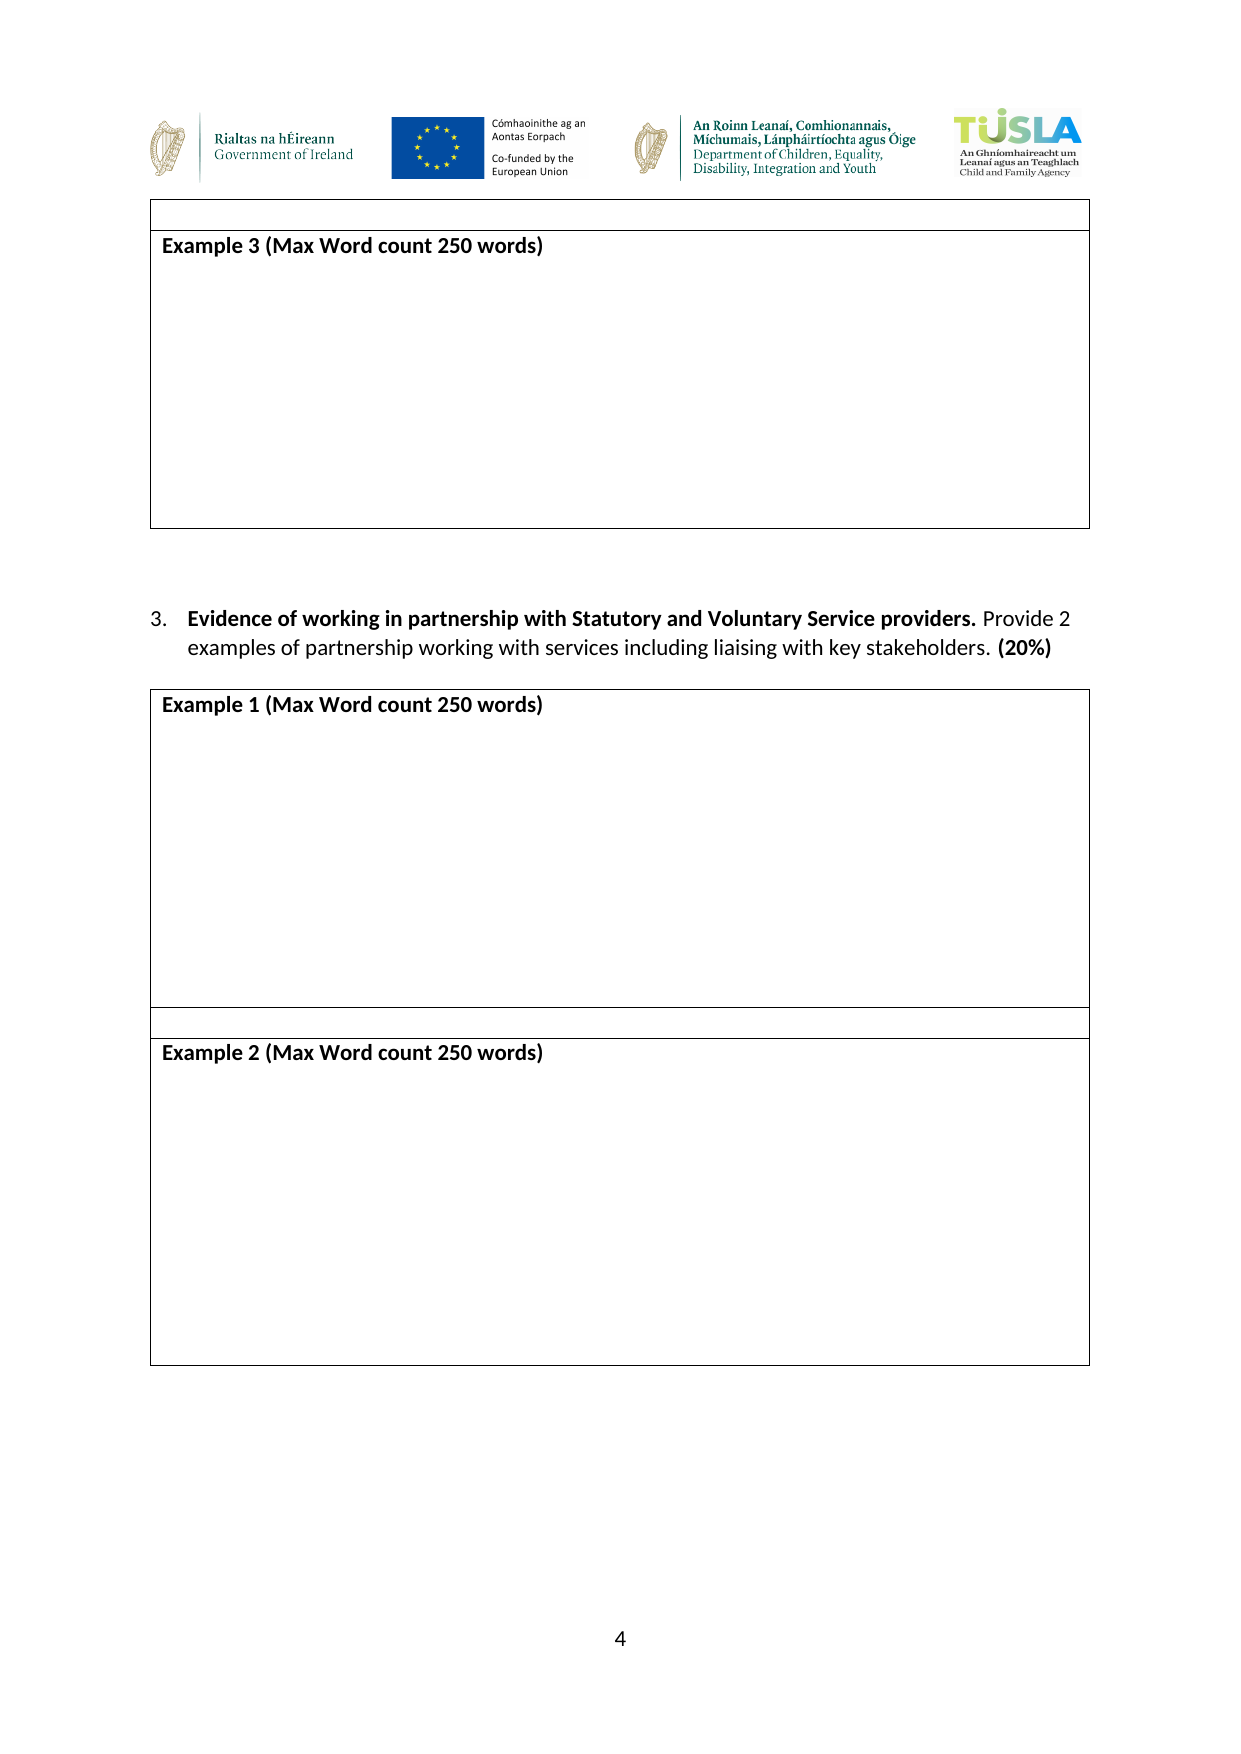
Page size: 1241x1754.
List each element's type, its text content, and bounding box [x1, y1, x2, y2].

picture [391, 117, 589, 179]
table_cell Example 2 (Max Word count 250 words) [151, 1039, 1089, 1365]
table_header Example 1 (Max Word count 250 words) [151, 690, 1089, 1007]
table_cell Example 3 (Max Word count 250 words) [151, 231, 1089, 527]
table_cell [151, 1008, 1089, 1037]
table_cell [151, 200, 1089, 230]
picture [127, 96, 381, 199]
list Evidence of working in partnership with Statutory and Voluntary Service providers. Provide 2 examples of partnership working with services including liaising with key stakeholders. (20%) [150, 604, 1090, 661]
picture [626, 105, 924, 185]
